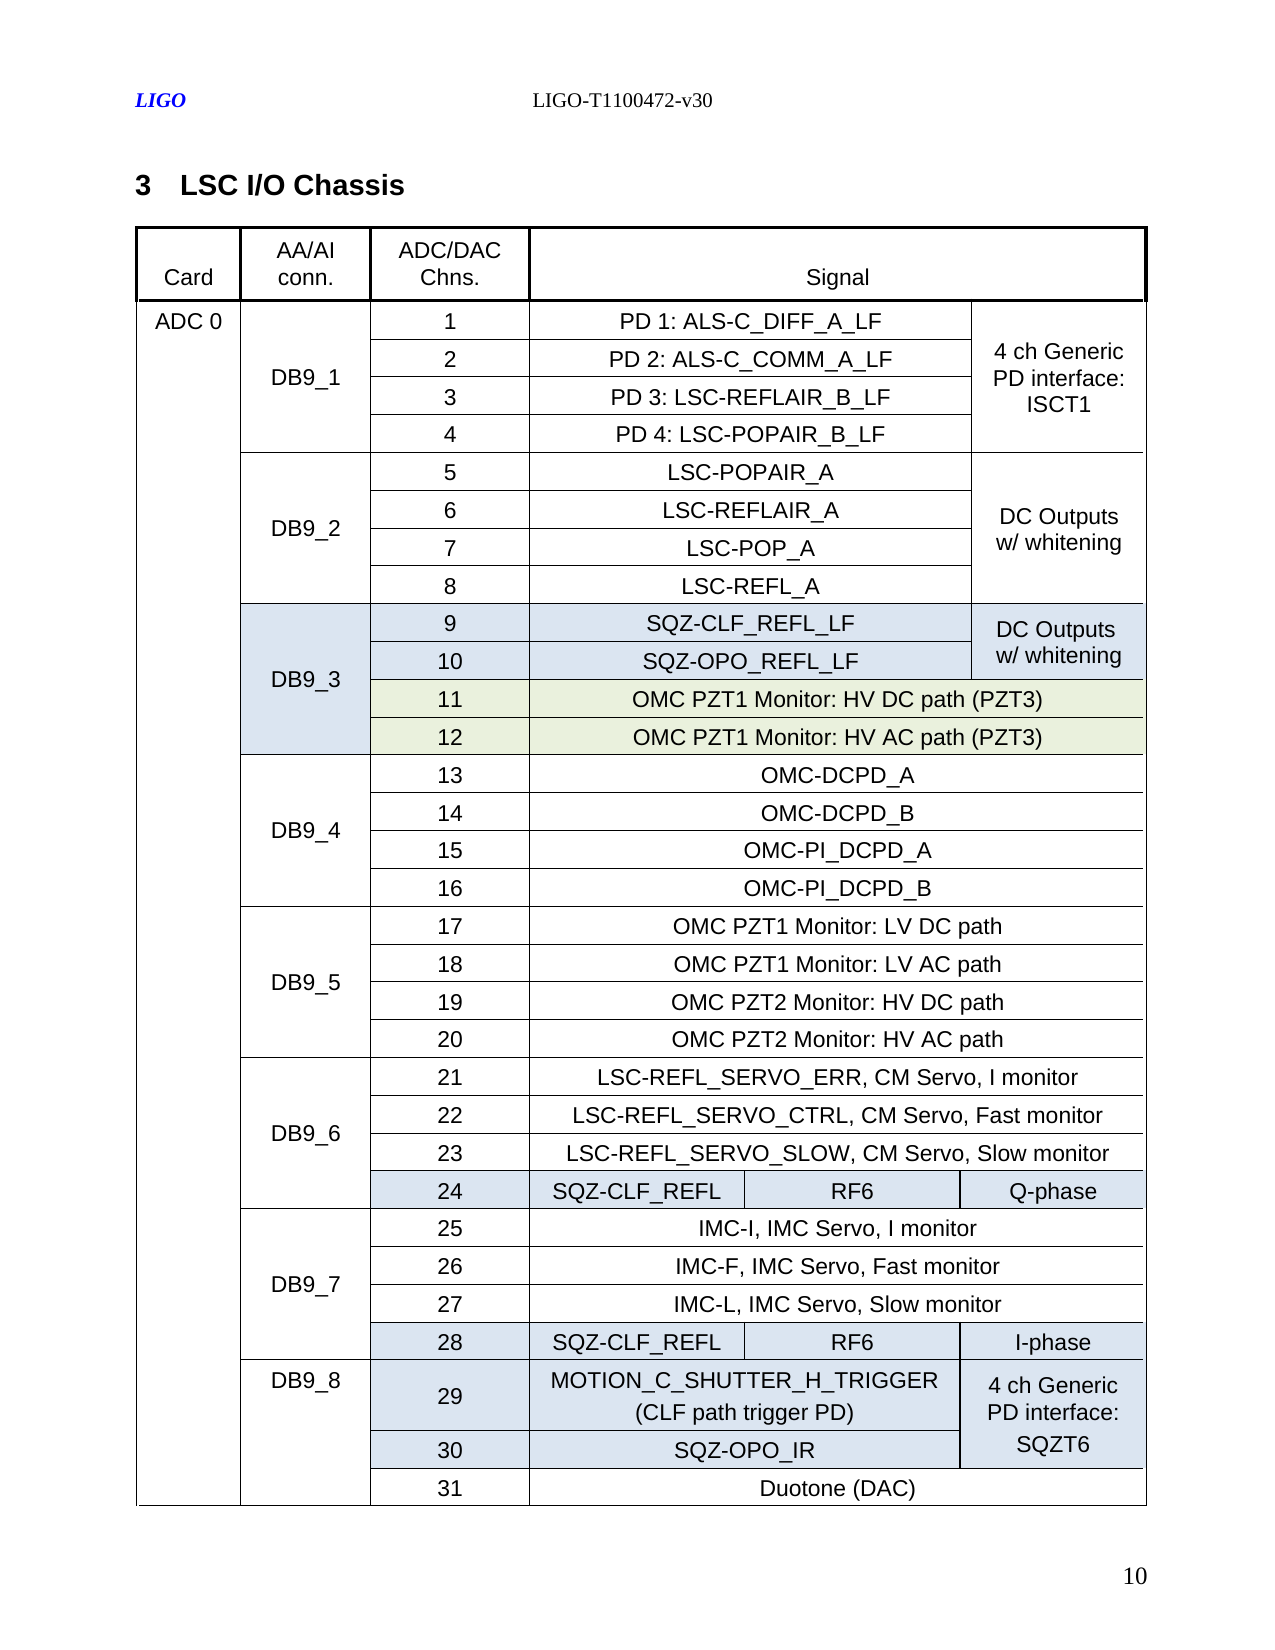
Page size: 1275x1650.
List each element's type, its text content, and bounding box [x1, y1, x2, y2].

table_cell DB9_7 [241, 1209, 370, 1359]
table_cell Duotone (DAC) [530, 1468, 1146, 1505]
table_cell LSC-POPAIR_A [530, 453, 971, 490]
table_cell 20 [371, 1020, 529, 1057]
table_cell 14 [371, 793, 529, 830]
table_cell LSC-REFL_SERVO_CTRL, CM Servo, Fast monitor [530, 1095, 1146, 1132]
table_cell IMC-F, IMC Servo, Fast monitor [530, 1246, 1146, 1284]
table_cell 1 [371, 302, 529, 338]
table_cell OMC-DCPD_A [530, 754, 1146, 792]
table_cell OMC PZT2 Monitor: HV AC path [530, 1019, 1146, 1057]
table_cell OMC PZT1 Monitor: HV DC path (PZT3) [530, 679, 1146, 717]
table_cell SQZ-CLF_REFL [530, 1171, 744, 1208]
table_cell RF6 [745, 1323, 959, 1359]
subtitle LSC I/O Chassis [135, 167, 1147, 201]
table_cell 13 [371, 755, 529, 792]
table_cell Q-phase [961, 1170, 1146, 1208]
table_cell 26 [371, 1247, 529, 1284]
table_cell SQZ-CLF_REFL [530, 1323, 744, 1359]
table_cell IMC-I, IMC Servo, I monitor [530, 1208, 1146, 1246]
table_cell DB9_4 [241, 755, 370, 906]
table_cell ADC 0 [137, 299, 240, 1505]
table_cell DC Outputs w/ whitening [972, 452, 1146, 603]
table_cell 4 ch Generic PD interface: SQZT6 [961, 1359, 1146, 1468]
table_cell 27 [371, 1285, 529, 1322]
table_cell 21 [371, 1058, 529, 1095]
table_cell 23 [371, 1134, 529, 1170]
table_cell DB9_1 [241, 302, 370, 452]
table_cell 10 [371, 642, 529, 679]
table_cell 16 [371, 869, 529, 906]
table_cell SQZ-CLF_REFL_LF [530, 604, 971, 641]
table_cell 31 [371, 1469, 529, 1505]
table_cell 30 [371, 1431, 529, 1468]
table_header Signal [531, 229, 1144, 298]
table_cell 18 [371, 945, 529, 981]
table_cell DB9_8 [241, 1360, 370, 1505]
table_cell OMC PZT1 Monitor: LV AC path [530, 944, 1146, 981]
table_cell 15 [371, 831, 529, 868]
table_cell 24 [371, 1171, 529, 1208]
table_cell DC Outputs w/ whitening [972, 603, 1146, 679]
table_cell SQZ-OPO_REFL_LF [530, 642, 971, 679]
table_cell DB9_2 [241, 453, 370, 603]
table_cell OMC-DCPD_B [530, 792, 1146, 830]
table_header AA/AI conn. [242, 229, 369, 298]
table_cell PD 4: LSC-POPAIR_B_LF [530, 415, 971, 452]
table_cell 12 [371, 718, 529, 754]
table_cell 6 [371, 491, 529, 527]
table_cell LSC-REFLAIR_A [530, 491, 971, 527]
table_cell 22 [371, 1096, 529, 1132]
table_cell SQZ-OPO_IR [530, 1431, 959, 1468]
table_cell PD 3: LSC-REFLAIR_B_LF [530, 377, 971, 414]
table_cell DB9_5 [241, 907, 370, 1057]
table_cell RF6 [745, 1171, 959, 1208]
table_cell 11 [371, 680, 529, 717]
table_cell OMC-PI_DCPD_A [530, 830, 1146, 868]
table_cell DB9_3 [241, 604, 370, 754]
table_cell 19 [371, 982, 529, 1019]
table_cell IMC-L, IMC Servo, Slow monitor [530, 1284, 1146, 1322]
table_cell 4 [371, 415, 529, 452]
table_cell 25 [371, 1209, 529, 1246]
table_cell 2 [371, 340, 529, 376]
table_cell LSC-REFL_SERVO_ERR, CM Servo, I monitor [530, 1057, 1146, 1095]
table_cell 4 ch Generic PD interface: ISCT1 [972, 299, 1146, 452]
table_cell DB9_6 [241, 1058, 370, 1208]
table_cell LSC-REFL_A [530, 566, 971, 603]
table_cell PD 1: ALS-C_DIFF_A_LF [530, 302, 971, 338]
table_cell LSC-POP_A [530, 529, 971, 565]
table_cell LSC-REFL_SERVO_SLOW, CM Servo, Slow monitor [530, 1133, 1146, 1170]
table_cell 29 [371, 1360, 529, 1430]
table_cell OMC PZT1 Monitor: LV DC path [530, 906, 1146, 943]
table_cell 5 [371, 453, 529, 490]
table_cell MOTION_C_SHUTTER_H_TRIGGER (CLF path trigger PD) [530, 1360, 959, 1430]
table_cell 3 [371, 377, 529, 414]
table_cell 17 [371, 907, 529, 943]
table_cell 8 [371, 566, 529, 603]
table_cell PD 2: ALS-C_COMM_A_LF [530, 340, 971, 376]
table_cell 28 [371, 1323, 529, 1359]
table_cell I-phase [961, 1322, 1146, 1359]
table_cell 7 [371, 529, 529, 565]
table_cell OMC PZT2 Monitor: HV DC path [530, 981, 1146, 1019]
table_header ADC/DAC Chns. [372, 229, 528, 298]
table_cell OMC-PI_DCPD_B [530, 868, 1146, 906]
table_header Card [138, 229, 239, 298]
table_cell OMC PZT1 Monitor: HV AC path (PZT3) [530, 717, 1146, 754]
table_cell 9 [371, 604, 529, 641]
